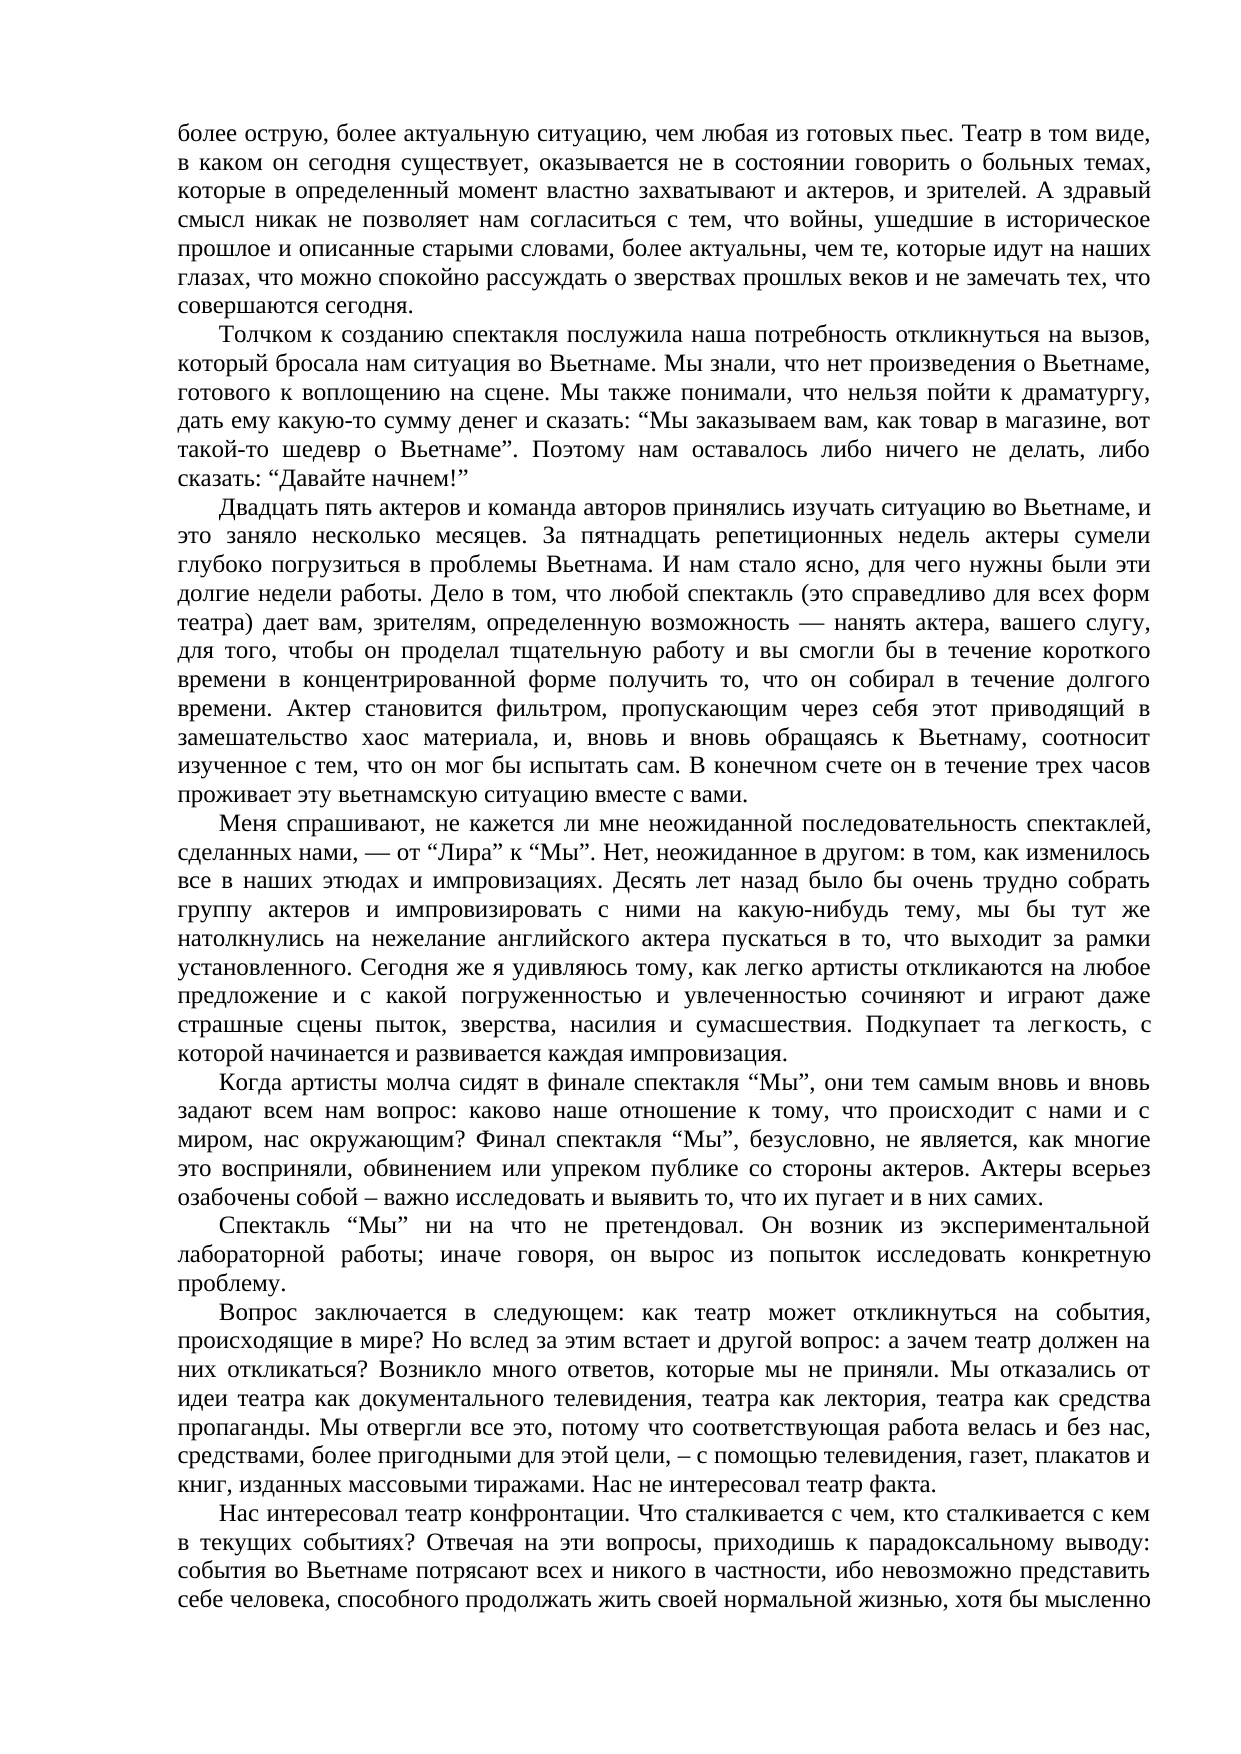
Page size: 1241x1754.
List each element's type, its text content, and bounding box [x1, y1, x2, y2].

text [177, 118, 1152, 319]
text Меня спрашивают, не кажется ли мне неожиданной последовательность спектаклей, сделанных нами, — от “Лира” к “Мы”. Нет, неожиданное в другом: в том, как изменилось все в наших этюдах и импровизациях. Десять лет назад было бы очень трудно собрать группу актеров и импровизировать с ними на какую-нибудь тему, мы бы тут же натолкнулись на нежелание английского актера пускаться в то, что выходит за рамки установленного. Сегодня же я удивляюсь тому, как легко артисты откликаются на любое предложение и с какой погруженностью и увлеченностью сочиняют и играют даже страшные сцены пыток, зверства, насилия и сумасшествия. Подкупает та легкость, с которой начинается и развивается каждая импровизация. [177, 808, 1152, 1067]
text Двадцать пять актеров и команда авторов принялись изучать ситуацию во Вьетнаме, и это заняло несколько месяцев. За пятнадцать репетиционных недель актеры сумели глубоко погрузиться в проблемы Вьетнама. И нам стало ясно, для чего нужны были эти долгие недели работы. Дело в том, что любой спектакль (это справедливо для всех форм театра) дает вам, зрителям, определенную возможность — нанять актера, вашего слугу, для того, чтобы он проделал тщательную работу и вы смогли бы в течение короткого времени в концентрированной форме получить то, что он собирал в течение долгого времени. Актер становится фильтром, пропускающим через себя этот приводящий в замешательство хаос материала, и, вновь и вновь обращаясь к Вьетнаму, соотносит изученное с тем, что он мог бы испытать сам. В конечном счете он в течение трех часов проживает эту вьетнамскую ситуацию вместе с вами. [177, 492, 1152, 808]
text Толчком к созданию спектакля послужила наша потребность откликнуться на вызов, который бросала нам ситуация во Вьетнаме. Мы знали, что нет произведения о Вьетнаме, готового к воплощению на сцене. Мы также понимали, что нельзя пойти к драматургу, дать ему какую-то сумму денег и сказать: “Мы заказываем вам, как товар в магазине, вот такой-то шедевр о Вьетнаме”. Поэтому нам оставалось либо ничего не делать, либо сказать: “Давайте начнем!” [177, 319, 1152, 492]
text Спектакль “Мы” ни на что не претендовал. Он возник из экспериментальной лабораторной работы; иначе говоря, он вырос из попыток исследовать конкретную проблему. [177, 1211, 1152, 1297]
text Когда артисты молча сидят в финале спектакля “Мы”, они тем самым вновь и вновь задают всем нам вопрос: каково наше отношение к тому, что происходит с нами и с миром, нас окружающим? Финал спектакля “Мы”, безусловно, не является, как многие это восприняли, обвинением или упреком публике со стороны актеров. Актеры всерьез озабочены собой – важно исследовать и выявить то, что их пугает и в них самих. [177, 1067, 1152, 1211]
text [177, 1498, 1152, 1613]
text Вопрос заключается в следующем: как театр может откликнуться на события, происходящие в мире? Но вслед за этим встает и другой вопрос: а зачем театр должен на них откликаться? Возникло много ответов, которые мы не приняли. Мы отказались от идеи театра как документального телевидения, театра как лектория, театра как средства пропаганды. Мы отвергли все это, потому что соответствующая работа велась и без нас, средствами, более пригодными для этой цели, – с помощью телевидения, газет, плакатов и книг, изданных массовыми тиражами. Нас не интересовал театр факта. [177, 1297, 1152, 1498]
